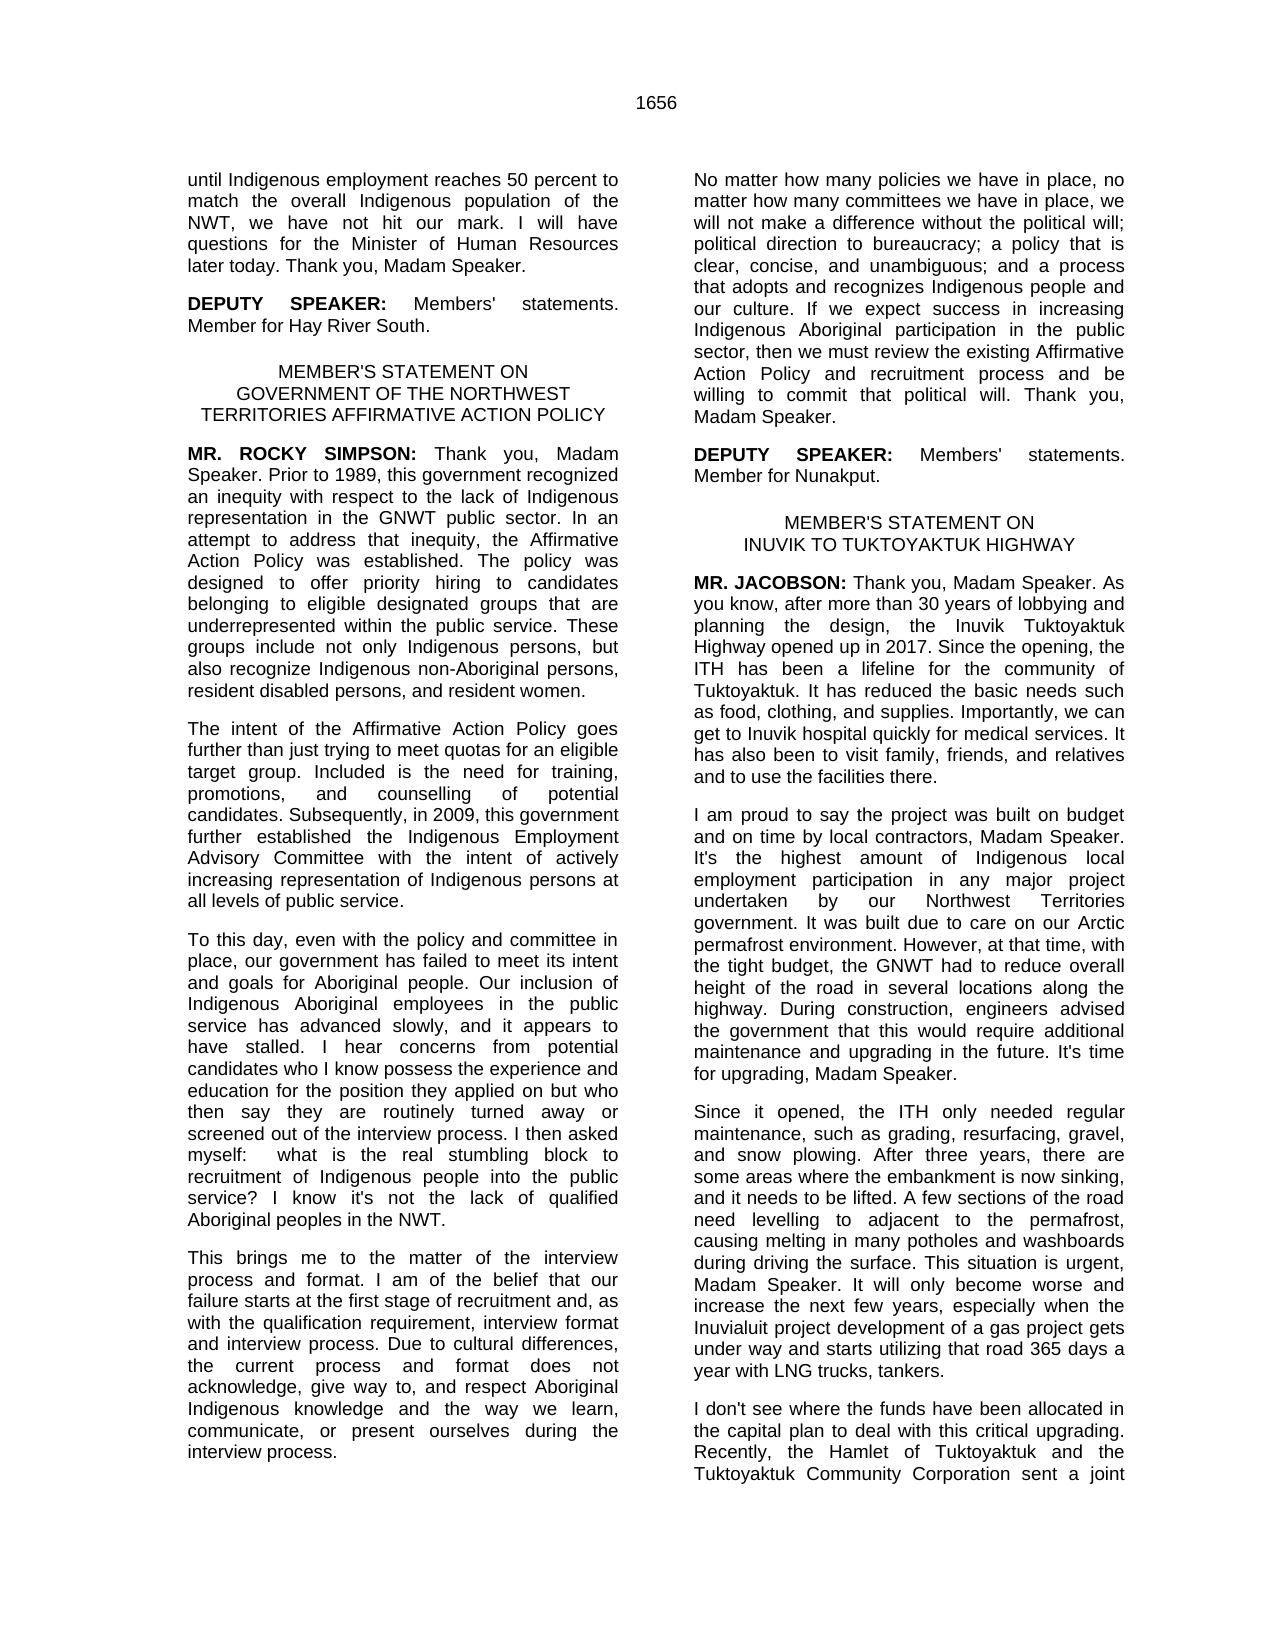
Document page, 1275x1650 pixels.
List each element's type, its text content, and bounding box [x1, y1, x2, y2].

text The intent of the Affirmative Action Policy goes further than just trying to meet quotas for an eligible target group. Included is the need for training, promotions, and counselling of potential candidates. Subsequently, in 2009, this government further established the Indigenous Employment Advisory Committee with the intent of actively increasing representation of Indigenous persons at all levels of public service. [187, 718, 619, 912]
text MR. JACOBSON: Thank you, Madam Speaker. As you know, after more than 30 years of lobbying and planning the design, the Inuvik Tuktoyaktuk Highway opened up in 2017. Since the opening, the ITH has been a lifeline for the community of Tuktoyaktuk. It has reduced the basic needs such as food, clothing, and supplies. Importantly, we can get to Inuvik hospital quickly for medical services. It has also been to visit family, friends, and relatives and to use the facilities there. [694, 572, 1125, 787]
text Since it opened, the ITH only needed regular maintenance, such as grading, resurfacing, gravel, and snow plowing. After three years, there are some areas where the embankment is now sinking, and it needs to be lifted. A few sections of the road need levelling to adjacent to the permafrost, causing melting in many potholes and washboards during driving the surface. This situation is urgent, Madam Speaker. It will only become worse and increase the next few years, especially when the Inuvialuit project development of a gas project gets under way and starts utilizing that road 365 days a year with LNG trucks, tankers. [694, 1101, 1125, 1381]
text DEPUTY SPEAKER: Members' statements. Member for Nunakput. [694, 444, 1125, 487]
text This brings me to the matter of the interview process and format. I am of the belief that our failure starts at the first stage of recruitment and, as with the qualification requirement, interview format and interview process. Due to cultural differences, the current process and format does not acknowledge, give way to, and respect Aboriginal Indigenous knowledge and the way we learn, communicate, or present ourselves during the interview process. [187, 1247, 619, 1463]
text No matter how many policies we have in place, no matter how many committees we have in place, we will not make a difference without the political will; political direction to bureaucracy; a policy that is clear, concise, and unambiguous; and a process that adopts and recognizes Indigenous people and our culture. If we expect success in increasing Indigenous Aboriginal participation in the public sector, then we must review the existing Affirmative Action Policy and recruitment process and be willing to commit that political will. Thank you, Madam Speaker. [694, 168, 1125, 427]
text DEPUTY SPEAKER: Members' statements. Member for Hay River South. [187, 293, 619, 336]
text To this day, even with the policy and committee in place, our government has failed to meet its intent and goals for Aboriginal people. Our inclusion of Indigenous Aboriginal employees in the public service has advanced slowly, and it appears to have stalled. I hear concerns from potential candidates who I know possess the experience and education for the position they applied on but who then say they are routinely turned away or screened out of the interview process. I then asked myself: what is the real stumbling block to recruitment of Indigenous people into the public service? I know it's not the lack of qualified Aboriginal peoples in the NWT. [187, 928, 619, 1230]
subtitle Member's Statement on Inuvik to Tuktoyaktuk Highway [694, 512, 1125, 555]
text MR. ROCKY SIMPSON: Thank you, Madam Speaker. Prior to 1989, this government recognized an inequity with respect to the lack of Indigenous representation in the GNWT public sector. In an attempt to address that inequity, the Affirmative Action Policy was established. The policy was designed to offer priority hiring to candidates belonging to eligible designated groups that are underrepresented within the public service. These groups include not only Indigenous persons, but also recognize Indigenous non-Aboriginal persons, resident disabled persons, and resident women. [187, 442, 619, 701]
subtitle Member's Statement on Government of the Northwest Territories Affirmative Action Policy [187, 361, 619, 426]
text I am proud to say the project was built on budget and on time by local contractors, Madam Speaker. It's the highest amount of Indigenous local employment participation in any major project undertaken by our Northwest Territories government. It was built due to care on our Arctic permafrost environment. However, at that time, with the tight budget, the GNWT had to reduce overall height of the road in several locations along the highway. During construction, engineers advised the government that this would require additional maintenance and upgrading in the future. It's time for upgrading, Madam Speaker. [694, 804, 1125, 1084]
